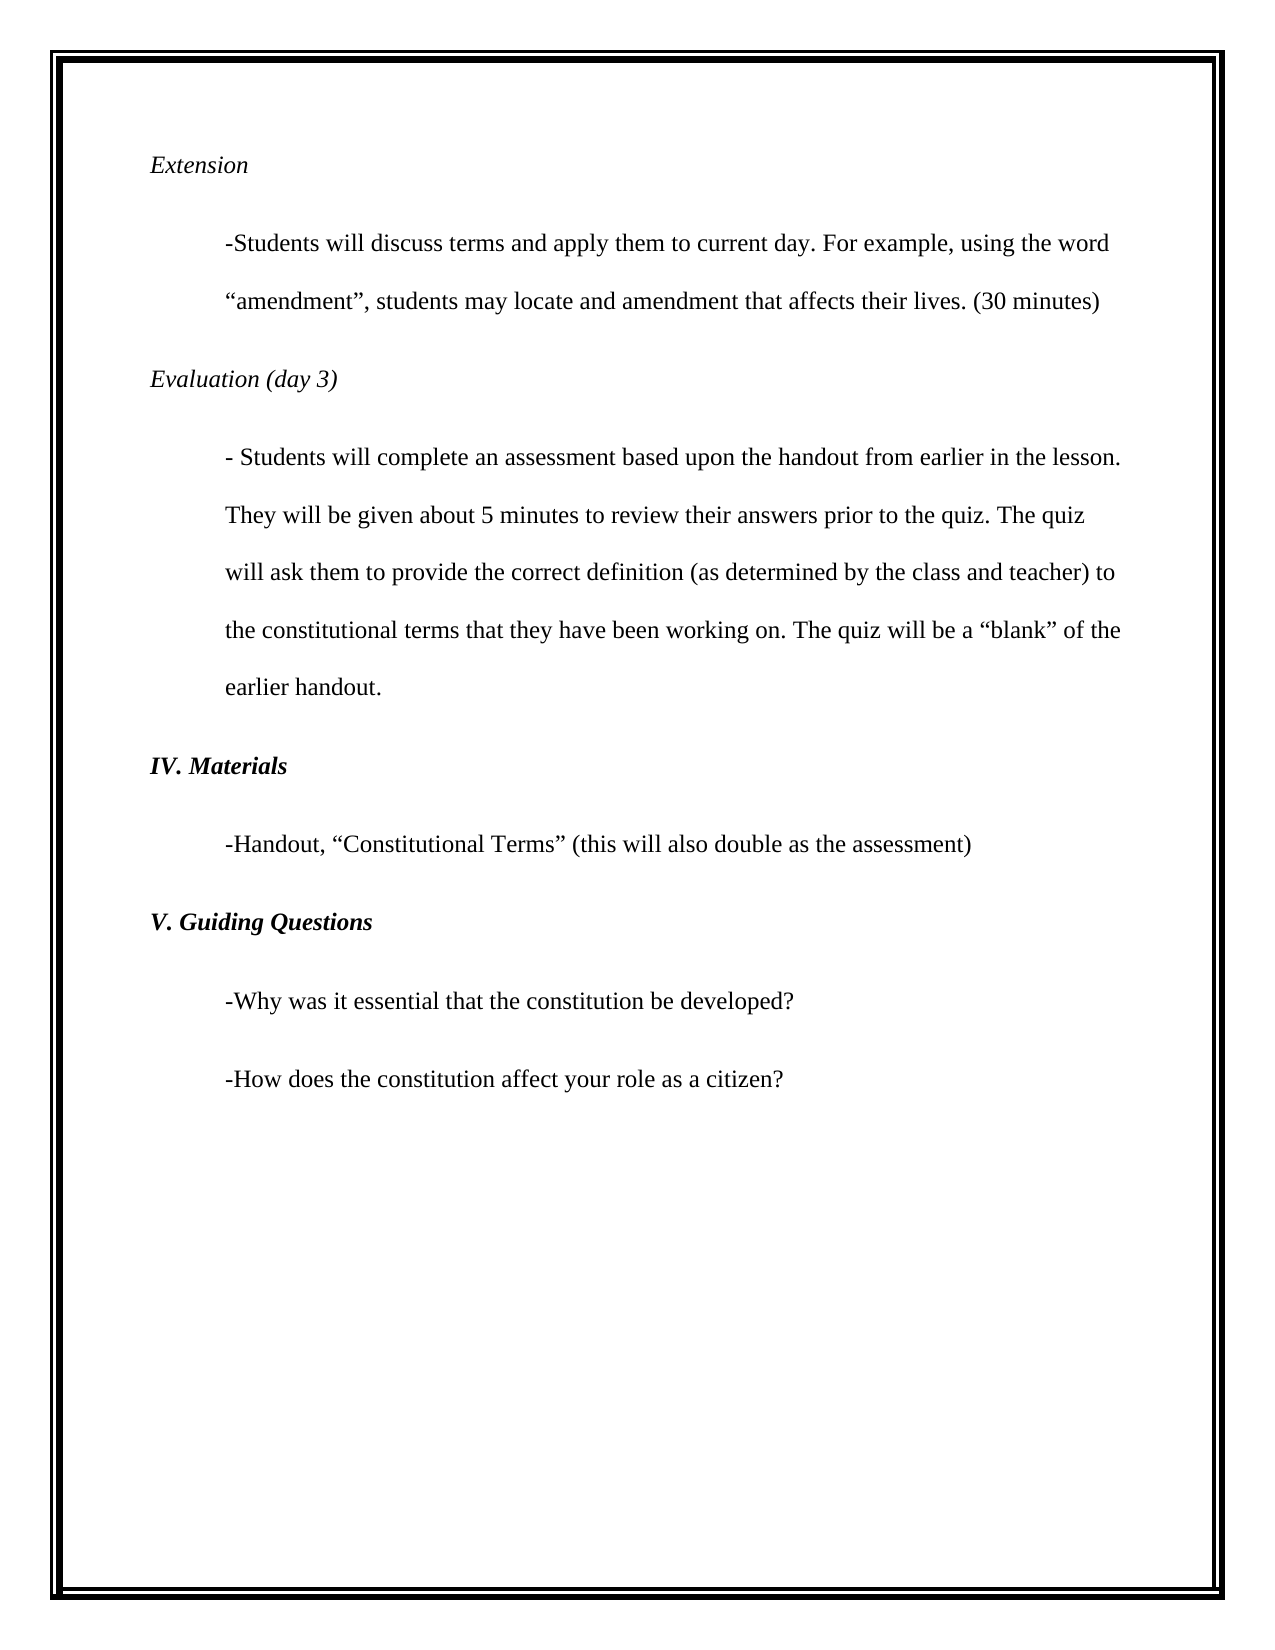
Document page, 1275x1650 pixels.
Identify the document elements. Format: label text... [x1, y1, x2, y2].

text Evaluation (day 3) [150, 364, 1125, 393]
text -How does the constitution affect your role as a citizen? [150, 1064, 1125, 1093]
text IV. Materials [150, 751, 1125, 779]
text - Students will complete an assessment based upon the handout from earlier in the lesson. They will be given about 5 minutes to review their answers prior to the quiz. The quiz will ask them to provide the correct definition (as determined by the class and teacher) to the constitutional terms that they have been working on. The quiz will be a “blank” of the earlier handout. [150, 442, 1125, 701]
text -Handout, “Constitutional Terms” (this will also double as the assessment) [150, 829, 1125, 858]
text Extension [150, 150, 1125, 179]
text V. Guiding Questions [150, 907, 1125, 936]
text -Students will discuss terms and apply them to current day. For example, using the word “amendment”, students may locate and amendment that affects their lives. (30 minutes) [150, 228, 1125, 314]
text -Why was it essential that the constitution be developed? [150, 986, 1125, 1014]
